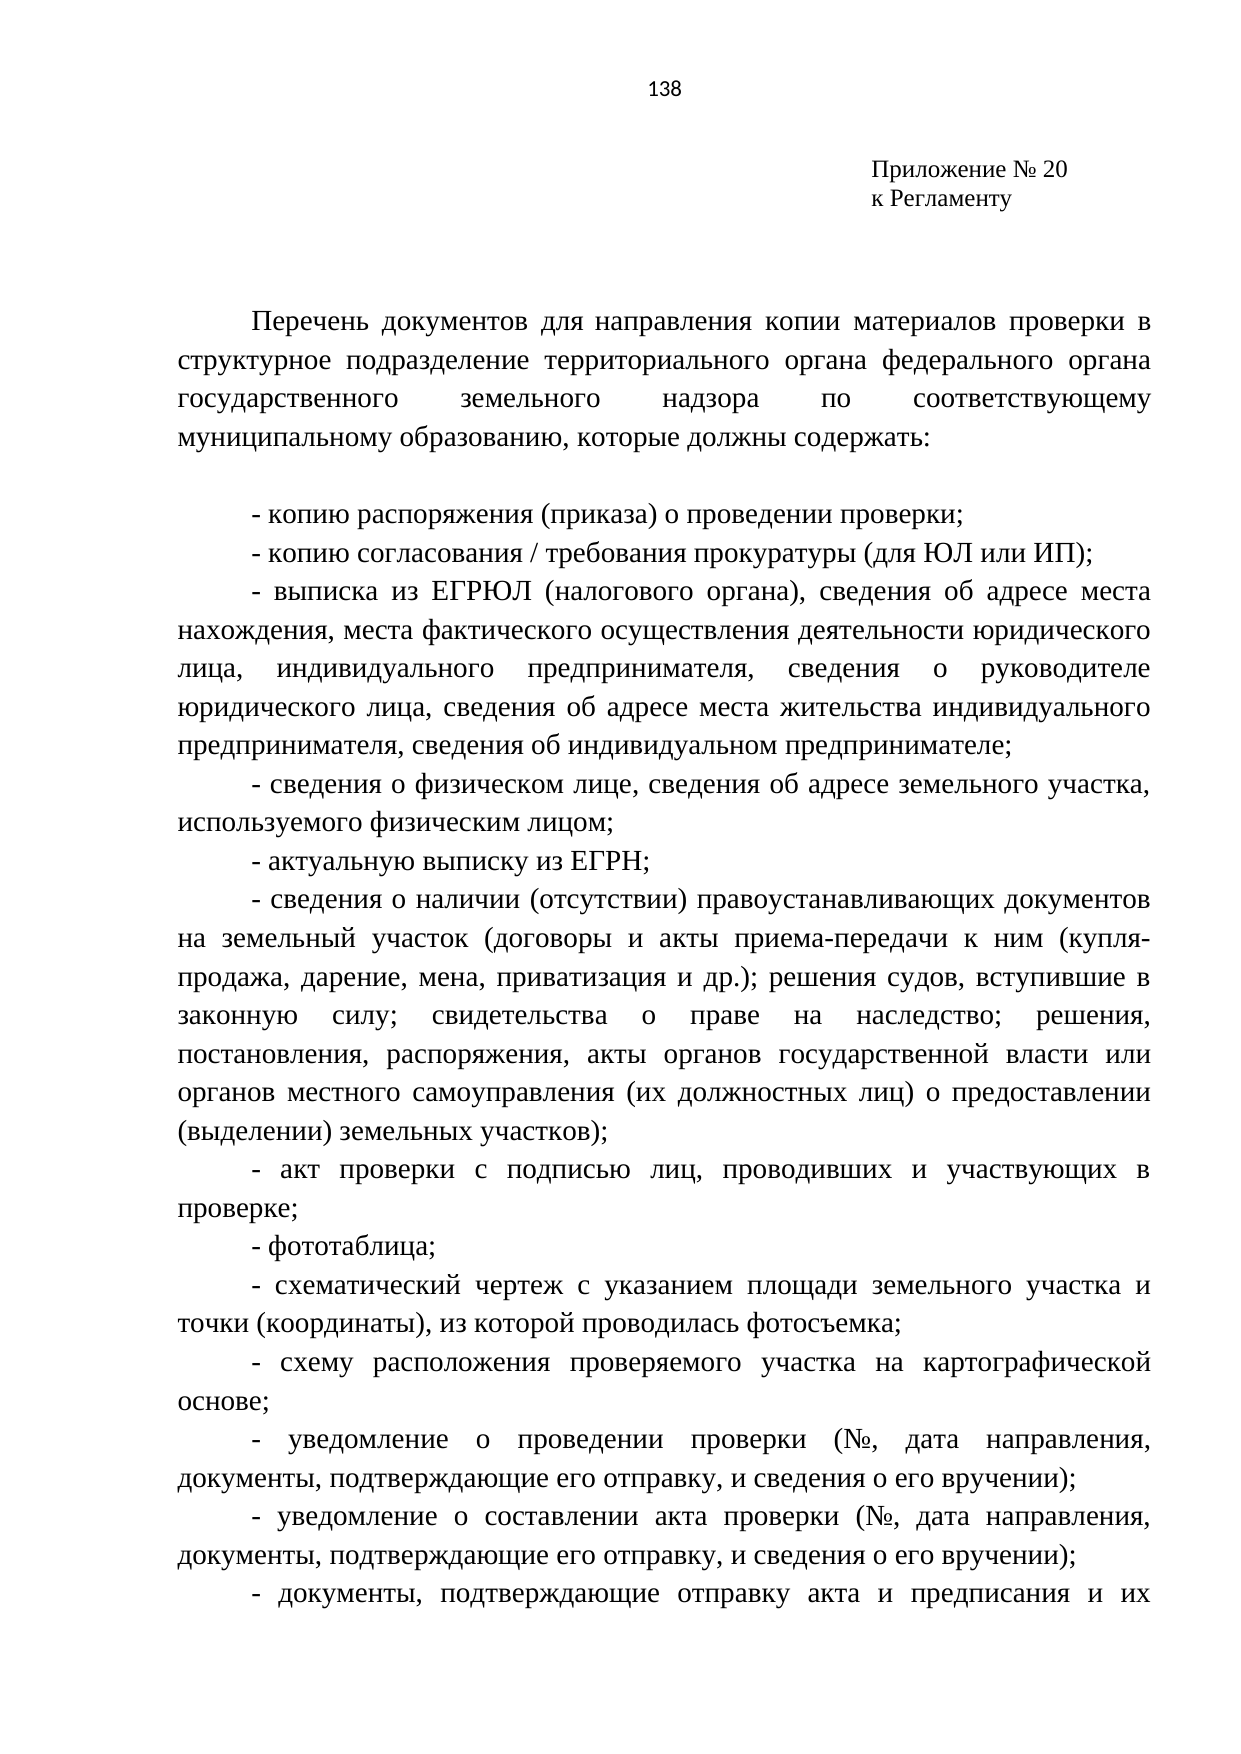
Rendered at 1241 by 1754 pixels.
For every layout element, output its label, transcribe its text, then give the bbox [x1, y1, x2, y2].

text - копию согласования / требования прокуратуры (для ЮЛ или ИП); [177, 535, 1152, 568]
text - схему расположения проверяемого участка на картографической основе; [177, 1344, 1152, 1416]
text Приложение № 20 [871, 154, 1152, 183]
text - сведения о наличии (отсутствии) правоустанавливающих документов на земельный участок (договоры и акты приема-передачи к ним (купля-продажа, дарение, мена, приватизация и др.); решения судов, вступившие в законную силу; свидетельства о праве на наследство; решения, постановления, распоряжения, акты органов государственной власти или органов местного самоуправления (их должностных лиц) о предоставлении (выделении) земельных участков); [177, 882, 1152, 1146]
text - сведения о физическом лице, сведения об адресе земельного участка, используемого физическим лицом; [177, 766, 1152, 838]
text - уведомление о проведении проверки (№, дата направления, документы, подтверждающие его отправку, и сведения о его вручении); [177, 1421, 1152, 1493]
text - копию распоряжения (приказа) о проведении проверки; [177, 496, 1152, 530]
text - акт проверки с подписью лиц, проводивших и участвующих в проверке; [177, 1151, 1152, 1223]
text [177, 1575, 1152, 1609]
text Перечень документов для направления копии материалов проверки в структурное подразделение территориального органа федерального органа государственного земельного надзора по соответствующему муниципальному образованию, которые должны содержать: [177, 303, 1152, 453]
text к Регламенту [871, 183, 1152, 212]
text - актуальную выписку из ЕГРН; [177, 843, 1152, 877]
text - схематический чертеж с указанием площади земельного участка и точки (координаты), из которой проводилась фотосъемка; [177, 1267, 1152, 1339]
text - уведомление о составлении акта проверки (№, дата направления, документы, подтверждающие его отправку, и сведения о его вручении); [177, 1498, 1152, 1570]
text - выписка из ЕГРЮЛ (налогового органа), сведения об адресе места нахождения, места фактического осуществления деятельности юридического лица, индивидуального предпринимателя, сведения о руководителе юридического лица, сведения об адресе места жительства индивидуального предпринимателя, сведения об индивидуальном предпринимателе; [177, 573, 1152, 761]
text - фототаблица; [177, 1228, 1152, 1262]
